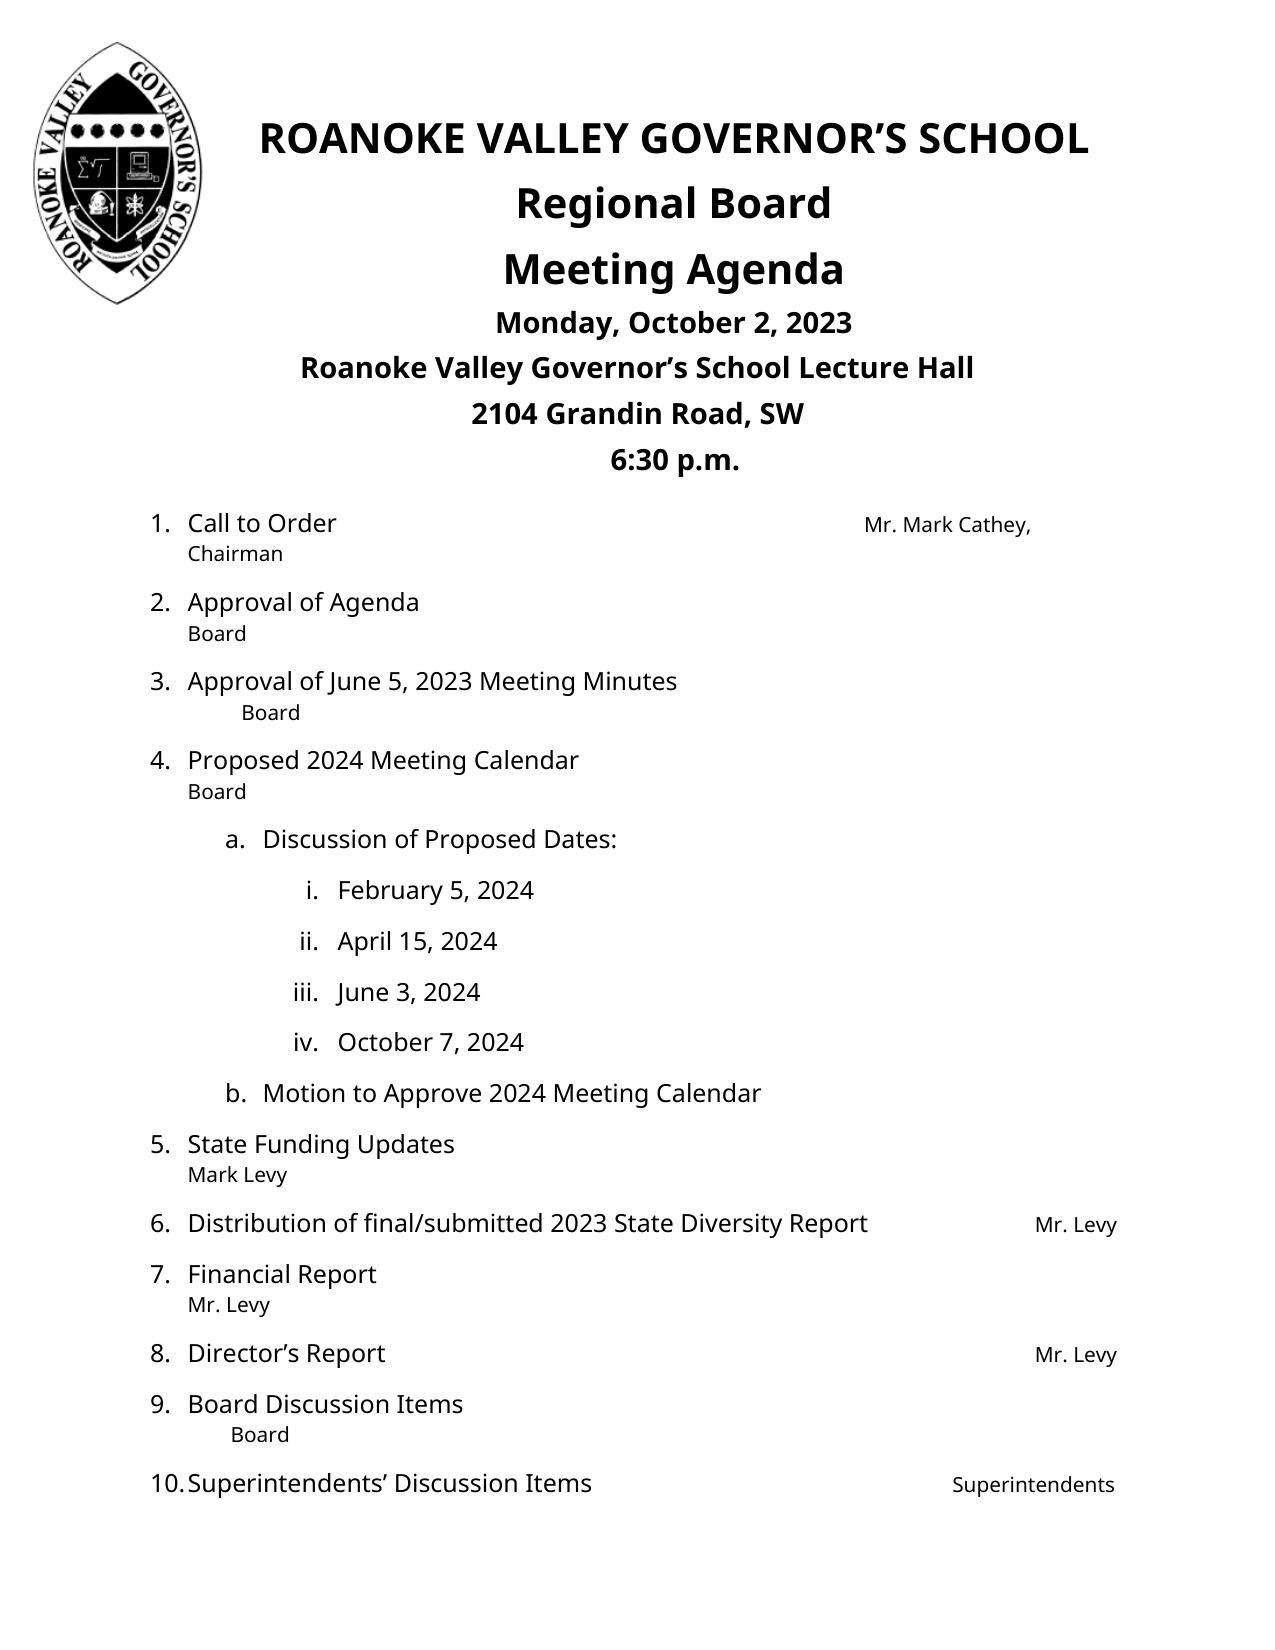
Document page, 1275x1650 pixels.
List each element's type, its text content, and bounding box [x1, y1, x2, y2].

text ROANOKE VALLEY GOVERNOR’S SCHOOL Regional Board Meeting Agenda Monday, October 2, 2023 Roanoke Valley Governor’s School Lecture Hall 2104 Grandin Road, SW 6:30 p.m. [150, 109, 1125, 479]
list Superintendents’ Discussion Items Superintendents [150, 1466, 1125, 1499]
list Proposed 2024 Meeting Calendar Board [150, 743, 1125, 806]
list Motion to Approve 2024 Meeting Calendar [225, 1076, 1125, 1110]
list February 5, 2024 [319, 873, 1125, 907]
list April 15, 2024 [319, 924, 1125, 958]
list Financial Report Mr. Levy [150, 1256, 1125, 1319]
list October 7, 2024 [319, 1025, 1125, 1059]
list Distribution of final/submitted 2023 State Diversity Report Mr. Levy [150, 1206, 1125, 1240]
list Board Discussion Items Board [150, 1386, 1125, 1449]
list State Funding Updates Mark Levy [150, 1127, 1125, 1189]
list Call to Order Mr. Mark Cathey, Chairman [150, 506, 1125, 568]
list Approval of Agenda Board [150, 585, 1125, 647]
list Director’s Report Mr. Levy [150, 1336, 1125, 1370]
list Approval of June 5, 2023 Meeting Minutes Board [150, 664, 1125, 726]
list June 3, 2024 [319, 974, 1125, 1008]
list Discussion of Proposed Dates: [225, 822, 1125, 856]
